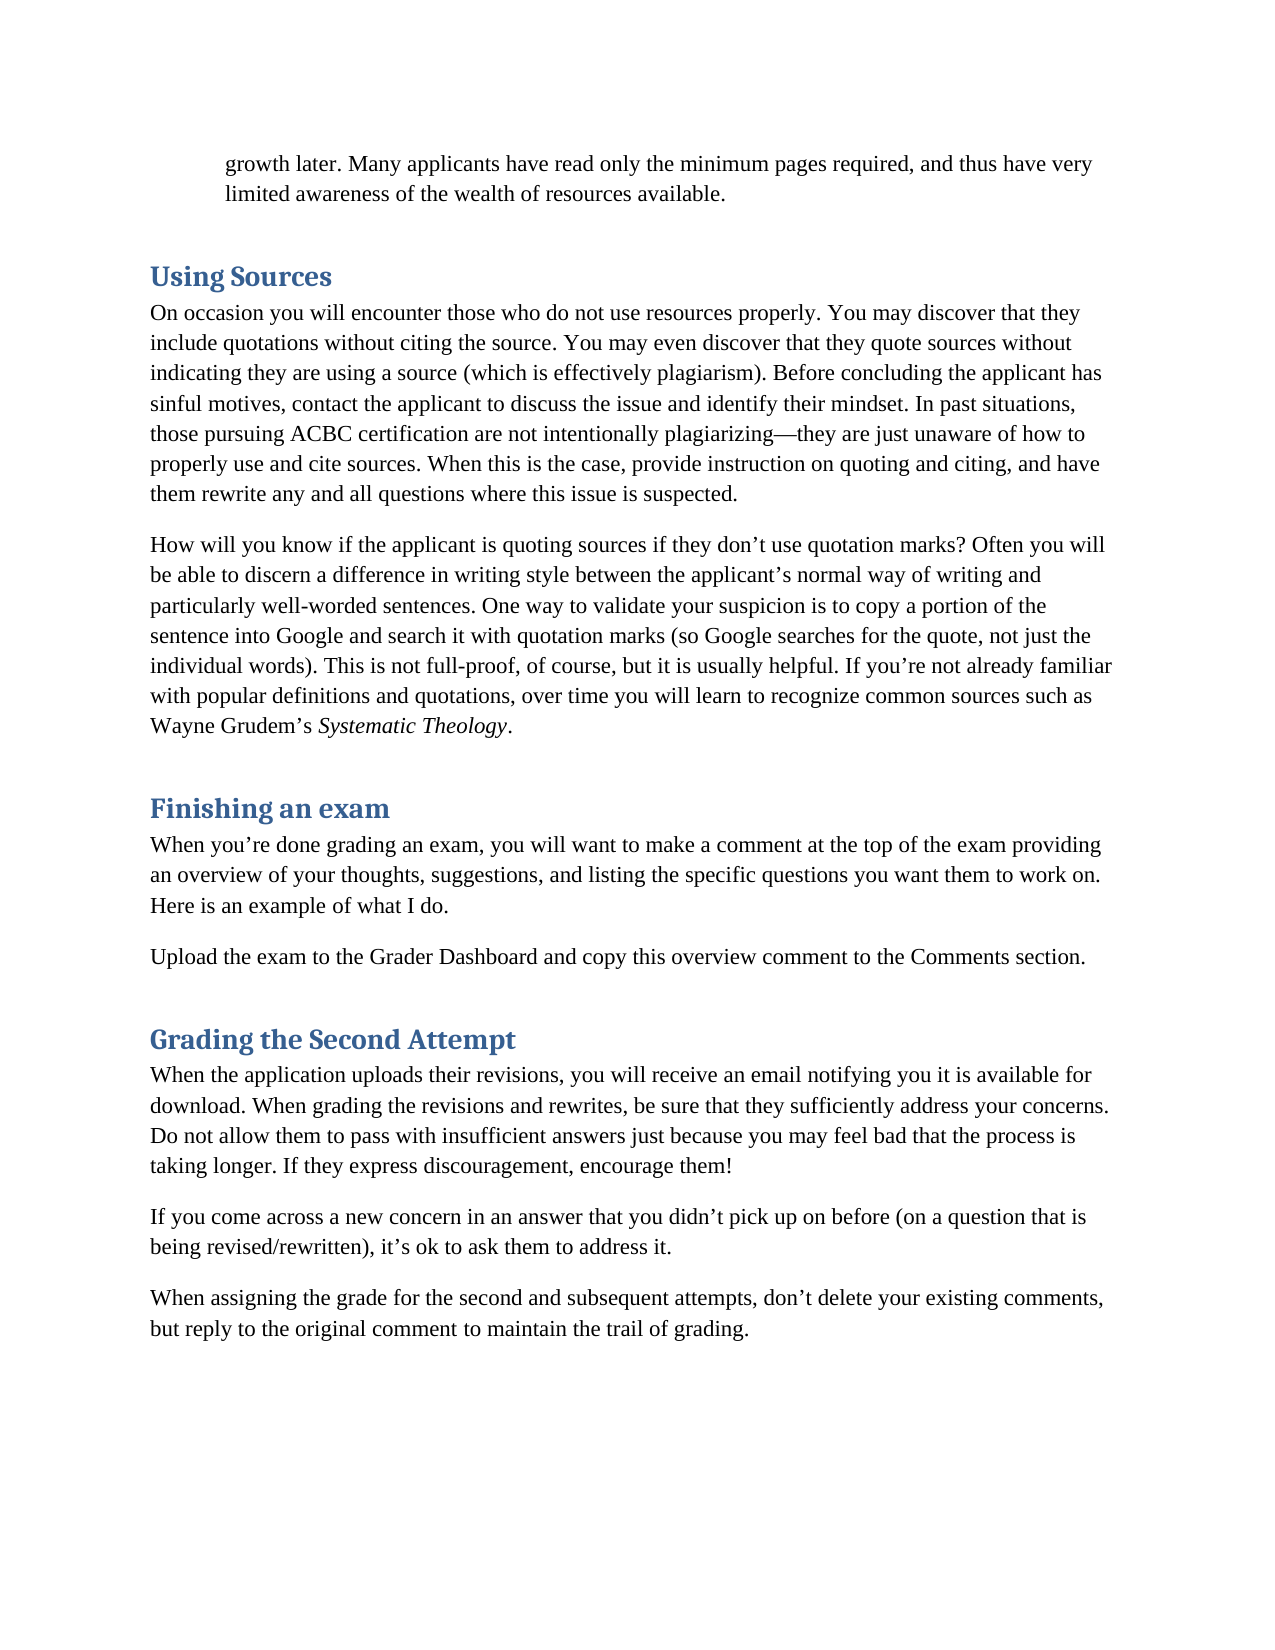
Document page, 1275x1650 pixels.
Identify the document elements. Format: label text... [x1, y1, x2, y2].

text Upload the exam to the Grader Dashboard and copy this overview comment to the Comments section. [150, 943, 1125, 969]
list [187, 150, 1125, 207]
text When the application uploads their revisions, you will receive an email notifying you it is available for download. When grading the revisions and rewrites, be sure that they sufficiently address your concerns. Do not allow them to pass with insufficient answers just because you may feel bad that the process is taking longer. If they express discouragement, encourage them! [150, 1061, 1125, 1178]
text If you come across a new concern in an answer that you didn’t pick up on before (on a question that is being revised/rewritten), it’s ok to ask them to address it. [150, 1203, 1125, 1260]
subtitle Using Sources [150, 260, 1125, 294]
subtitle Finishing an exam [150, 793, 1125, 826]
text How will you know if the applicant is quoting sources if they don’t use quotation marks? Often you will be able to discern a difference in writing style between the applicant’s normal way of writing and particularly well-worded sentences. One way to validate your suspicion is to copy a portion of the sentence into Google and search it with quotation marks (so Google searches for the quote, not just the individual words). This is not full-proof, of course, but it is usually helpful. If you’re not already familiar with popular definitions and quotations, over time you will learn to recognize common sources such as Wayne Grudem’s Systematic Theology. [150, 531, 1125, 739]
subtitle Grading the Second Attempt [150, 1023, 1125, 1056]
list On occasion you will encounter those who do not use resources properly. You may discover that they include quotations without citing the source. You may even discover that they quote sources without indicating they are using a source (which is effectively plagiarism). Before concluding the applicant has sinful motives, contact the applicant to discuss the issue and identify their mindset. In past situations, those pursuing ACBC certification are not intentionally plagiarizing—they are just unaware of how to properly use and cite sources. When this is the case, provide instruction on quoting and citing, and have them rewrite any and all questions where this issue is suspected. [150, 299, 1125, 507]
text When assigning the grade for the second and subsequent attempts, don’t delete your existing comments, but reply to the original comment to maintain the trail of grading. [150, 1284, 1125, 1341]
text When you’re done grading an exam, you will want to make a comment at the top of the exam providing an overview of your thoughts, suggestions, and listing the specific questions you want them to work on. Here is an example of what I do. [150, 831, 1125, 918]
